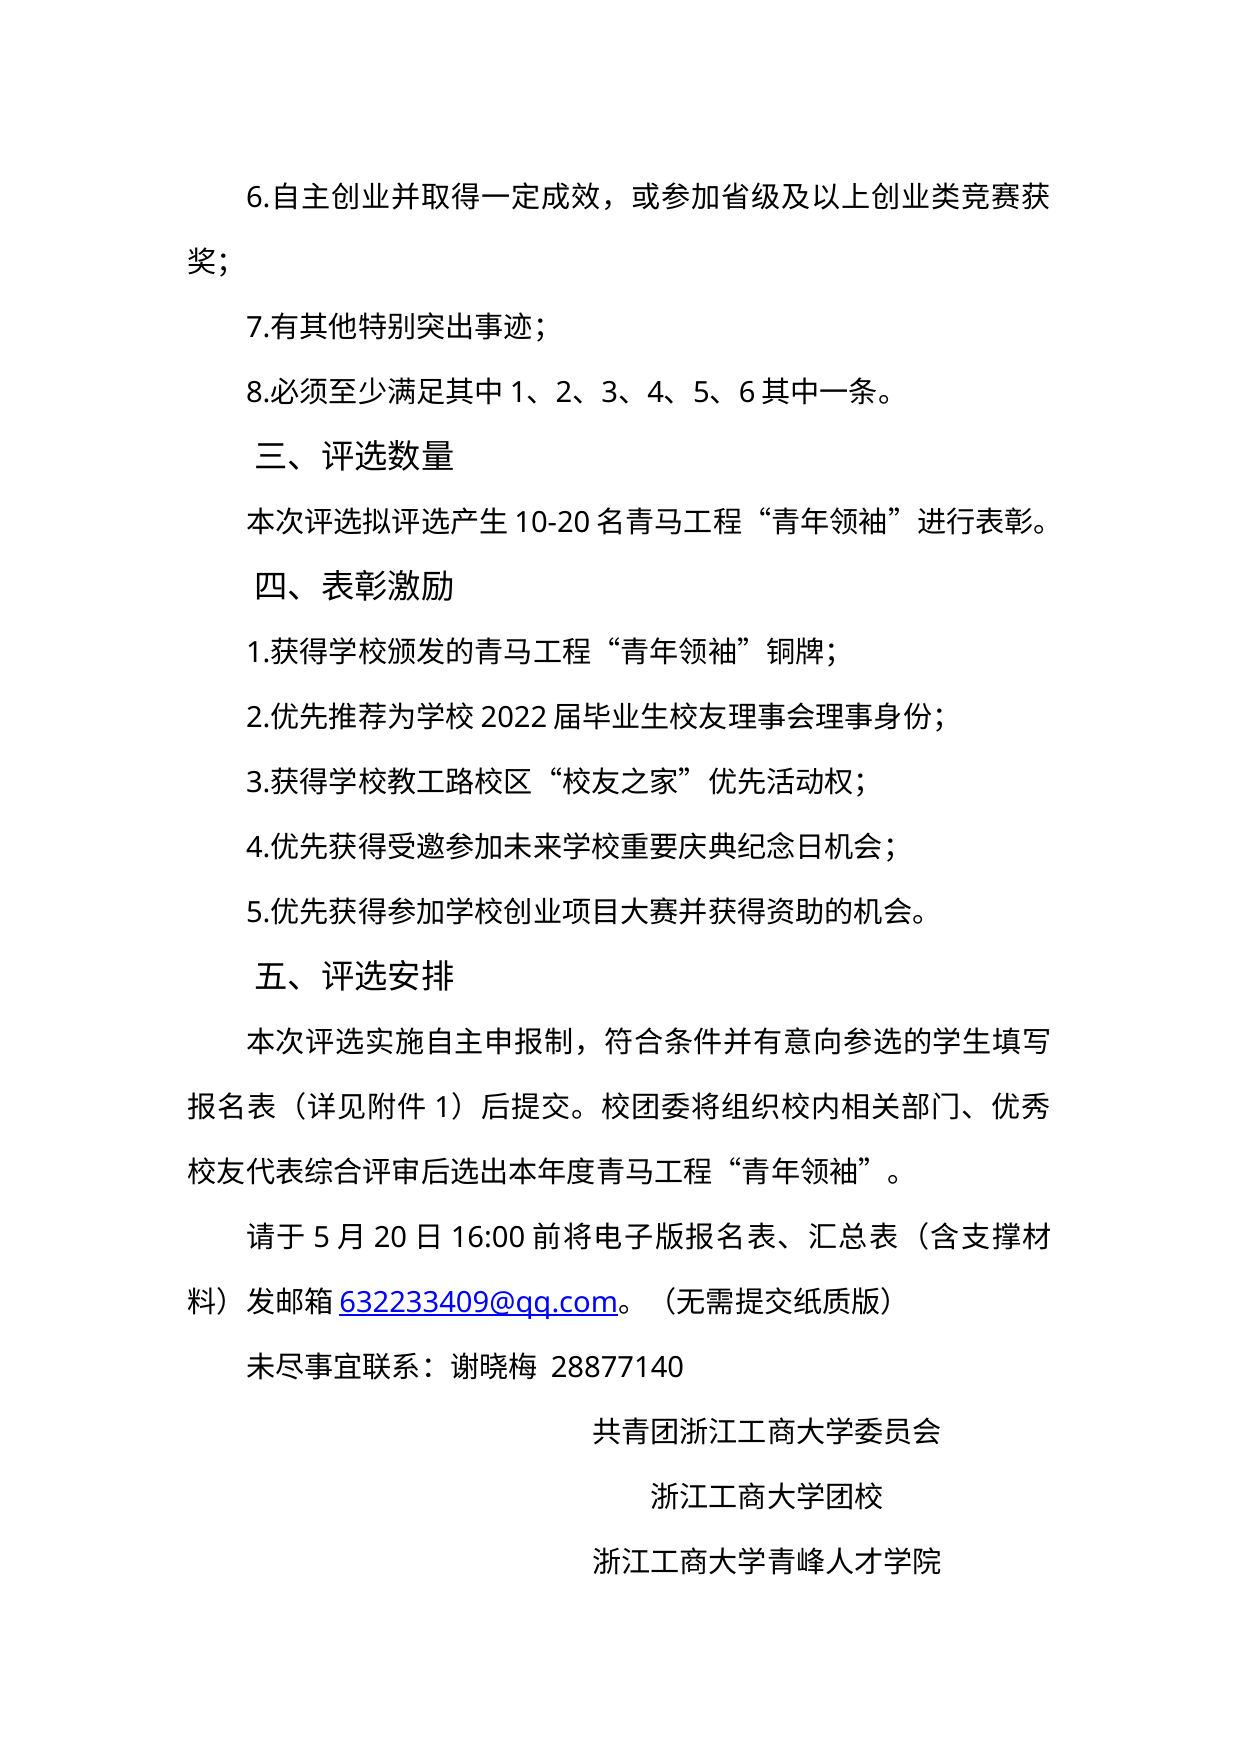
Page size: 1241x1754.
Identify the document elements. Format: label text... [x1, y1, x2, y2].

text 2.优先推荐为学校2022届毕业生校友理事会理事身份； [187, 682, 1053, 747]
text 共青团浙江工商大学委员会 [187, 1397, 1053, 1462]
text 三、评选数量 [187, 422, 1053, 487]
text 7.有其他特别突出事迹； [187, 292, 1053, 357]
text 1.获得学校颁发的青马工程“青年领袖”铜牌； [187, 617, 1053, 682]
text 4.优先获得受邀参加未来学校重要庆典纪念日机会； [187, 812, 1053, 877]
text 8.必须至少满足其中1、2、3、4、5、6其中一条。 [187, 357, 1053, 422]
text 3.获得学校教工路校区“校友之家”优先活动权； [187, 747, 1053, 812]
text 浙江工商大学团校 [187, 1462, 1053, 1527]
text 本次评选拟评选产生10-20名青马工程“青年领袖”进行表彰。 [187, 487, 1053, 552]
text 本次评选实施自主申报制，符合条件并有意向参选的学生填写报名表（详见附件1）后提交。校团委将组织校内相关部门、优秀校友代表综合评审后选出本年度青马工程“青年领袖”。 [187, 1007, 1053, 1202]
text 未尽事宜联系：谢晓梅 28877140 [187, 1332, 1053, 1397]
text 四、表彰激励 [187, 552, 1053, 617]
text 请于5月20日16:00前将电子版报名表、汇总表（含支撑材料）发邮箱632233409@qq.com。（无需提交纸质版） [187, 1202, 1053, 1332]
text 5.优先获得参加学校创业项目大赛并获得资助的机会。 [187, 877, 1053, 942]
text 浙江工商大学青峰人才学院 [187, 1527, 1053, 1592]
text 6.自主创业并取得一定成效，或参加省级及以上创业类竞赛获奖； [187, 162, 1053, 292]
text 五、评选安排 [187, 942, 1053, 1007]
